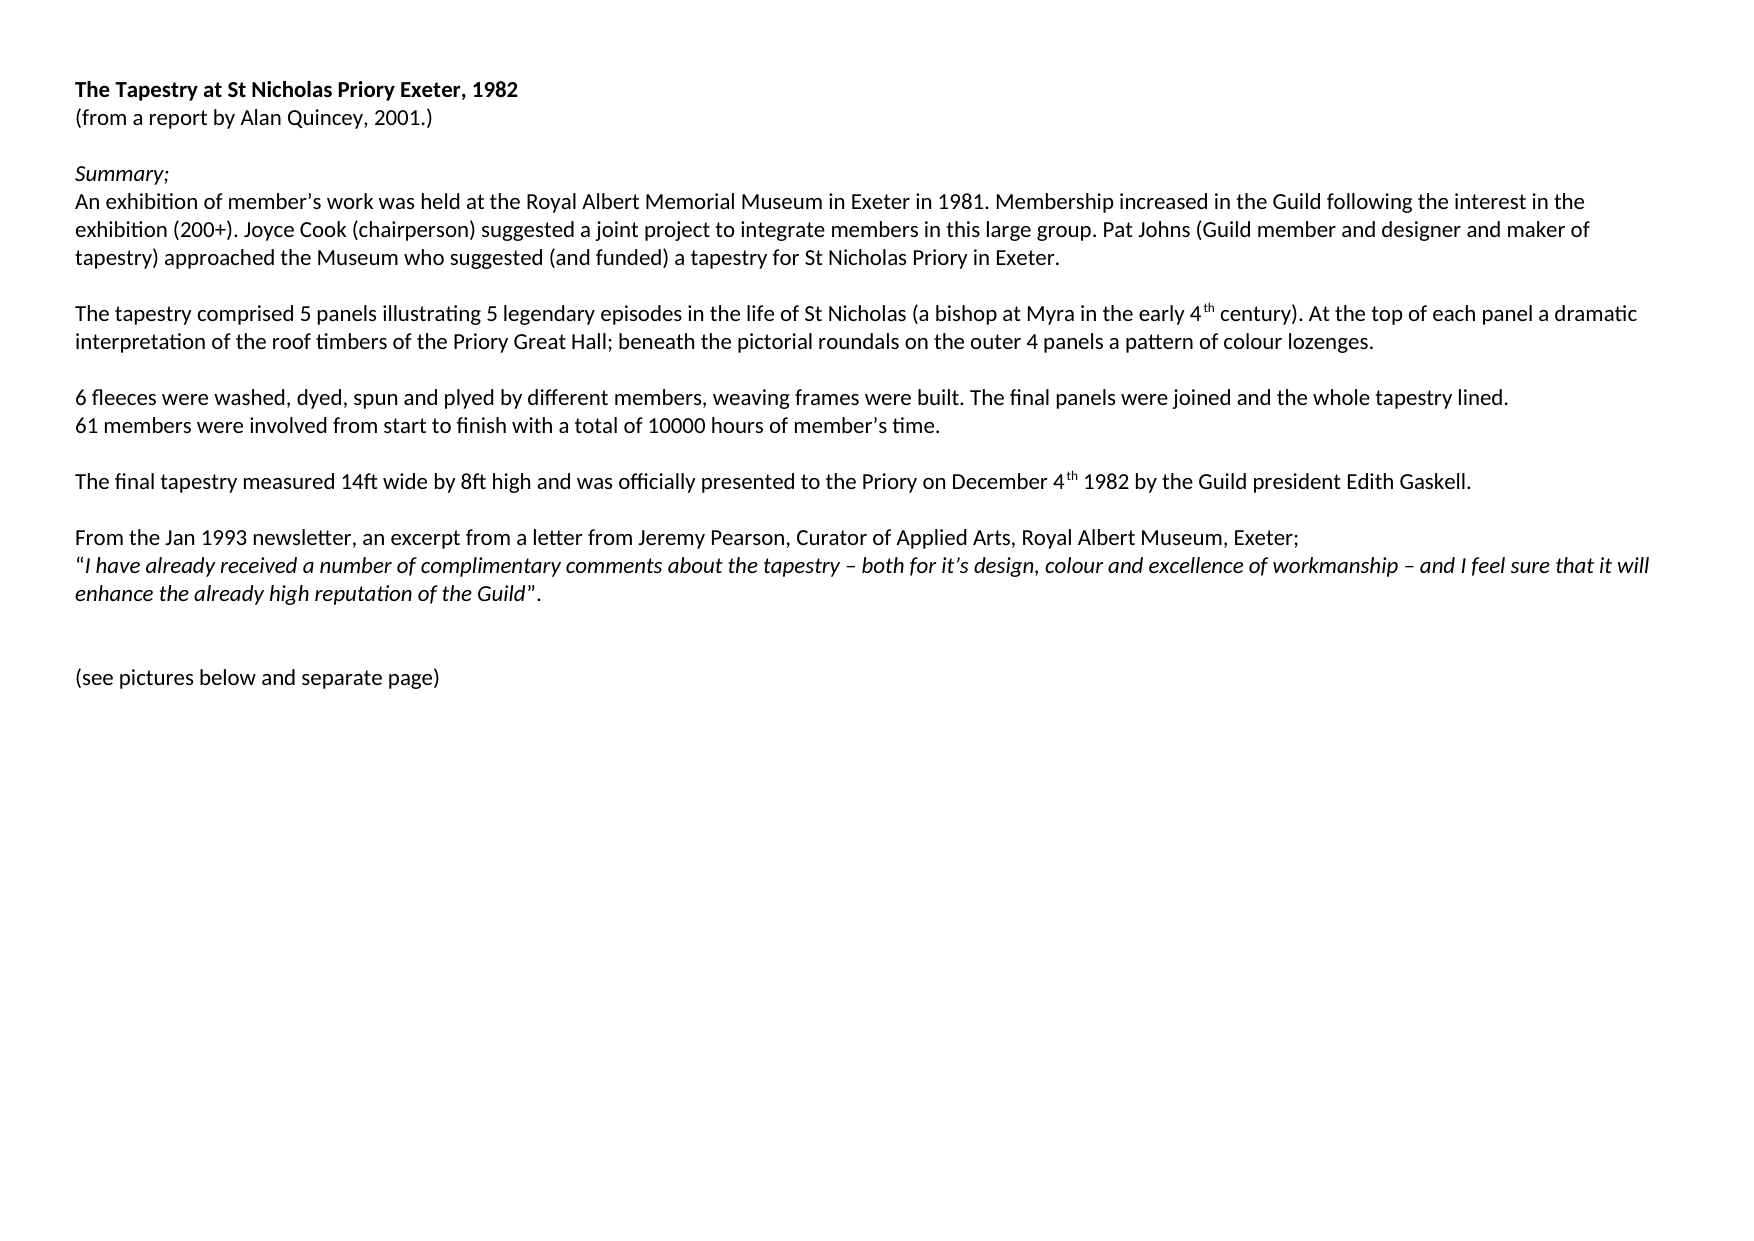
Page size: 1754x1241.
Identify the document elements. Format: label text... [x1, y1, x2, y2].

text The Tapestry at St Nicholas Priory Exeter, 1982 [75, 75, 1679, 103]
text (see pictures below and separate page) [75, 663, 1679, 691]
text From the Jan 1993 newsletter, an excerpt from a letter from Jeremy Pearson, Curator of Applied Arts, Royal Albert Museum, Exeter; [75, 523, 1679, 551]
text The tapestry comprised 5 panels illustrating 5 legendary episodes in the life of St Nicholas (a bishop at Myra in the early 4th century). At the top of each panel a dramatic interpretation of the roof timbers of the Priory Great Hall; beneath the pictorial roundals on the outer 4 panels a pattern of colour lozenges. [75, 299, 1679, 355]
text An exhibition of member’s work was held at the Royal Albert Memorial Museum in Exeter in 1981. Membership increased in the Guild following the interest in the exhibition (200+). Joyce Cook (chairperson) suggested a joint project to integrate members in this large group. Pat Johns (Guild member and designer and maker of tapestry) approached the Museum who suggested (and funded) a tapestry for St Nicholas Priory in Exeter. [75, 187, 1679, 271]
text (from a report by Alan Quincey, 2001.) [75, 103, 1679, 131]
text Summary; [75, 159, 1679, 187]
text “I have already received a number of complimentary comments about the tapestry – both for it’s design, colour and excellence of workmanship – and I feel sure that it will enhance the already high reputation of the Guild”. [75, 551, 1679, 607]
text 61 members were involved from start to finish with a total of 10000 hours of member’s time. [75, 411, 1679, 439]
text The final tapestry measured 14ft wide by 8ft high and was officially presented to the Priory on December 4th 1982 by the Guild president Edith Gaskell. [75, 467, 1679, 495]
text 6 fleeces were washed, dyed, spun and plyed by different members, weaving frames were built. The final panels were joined and the whole tapestry lined. [75, 383, 1679, 411]
